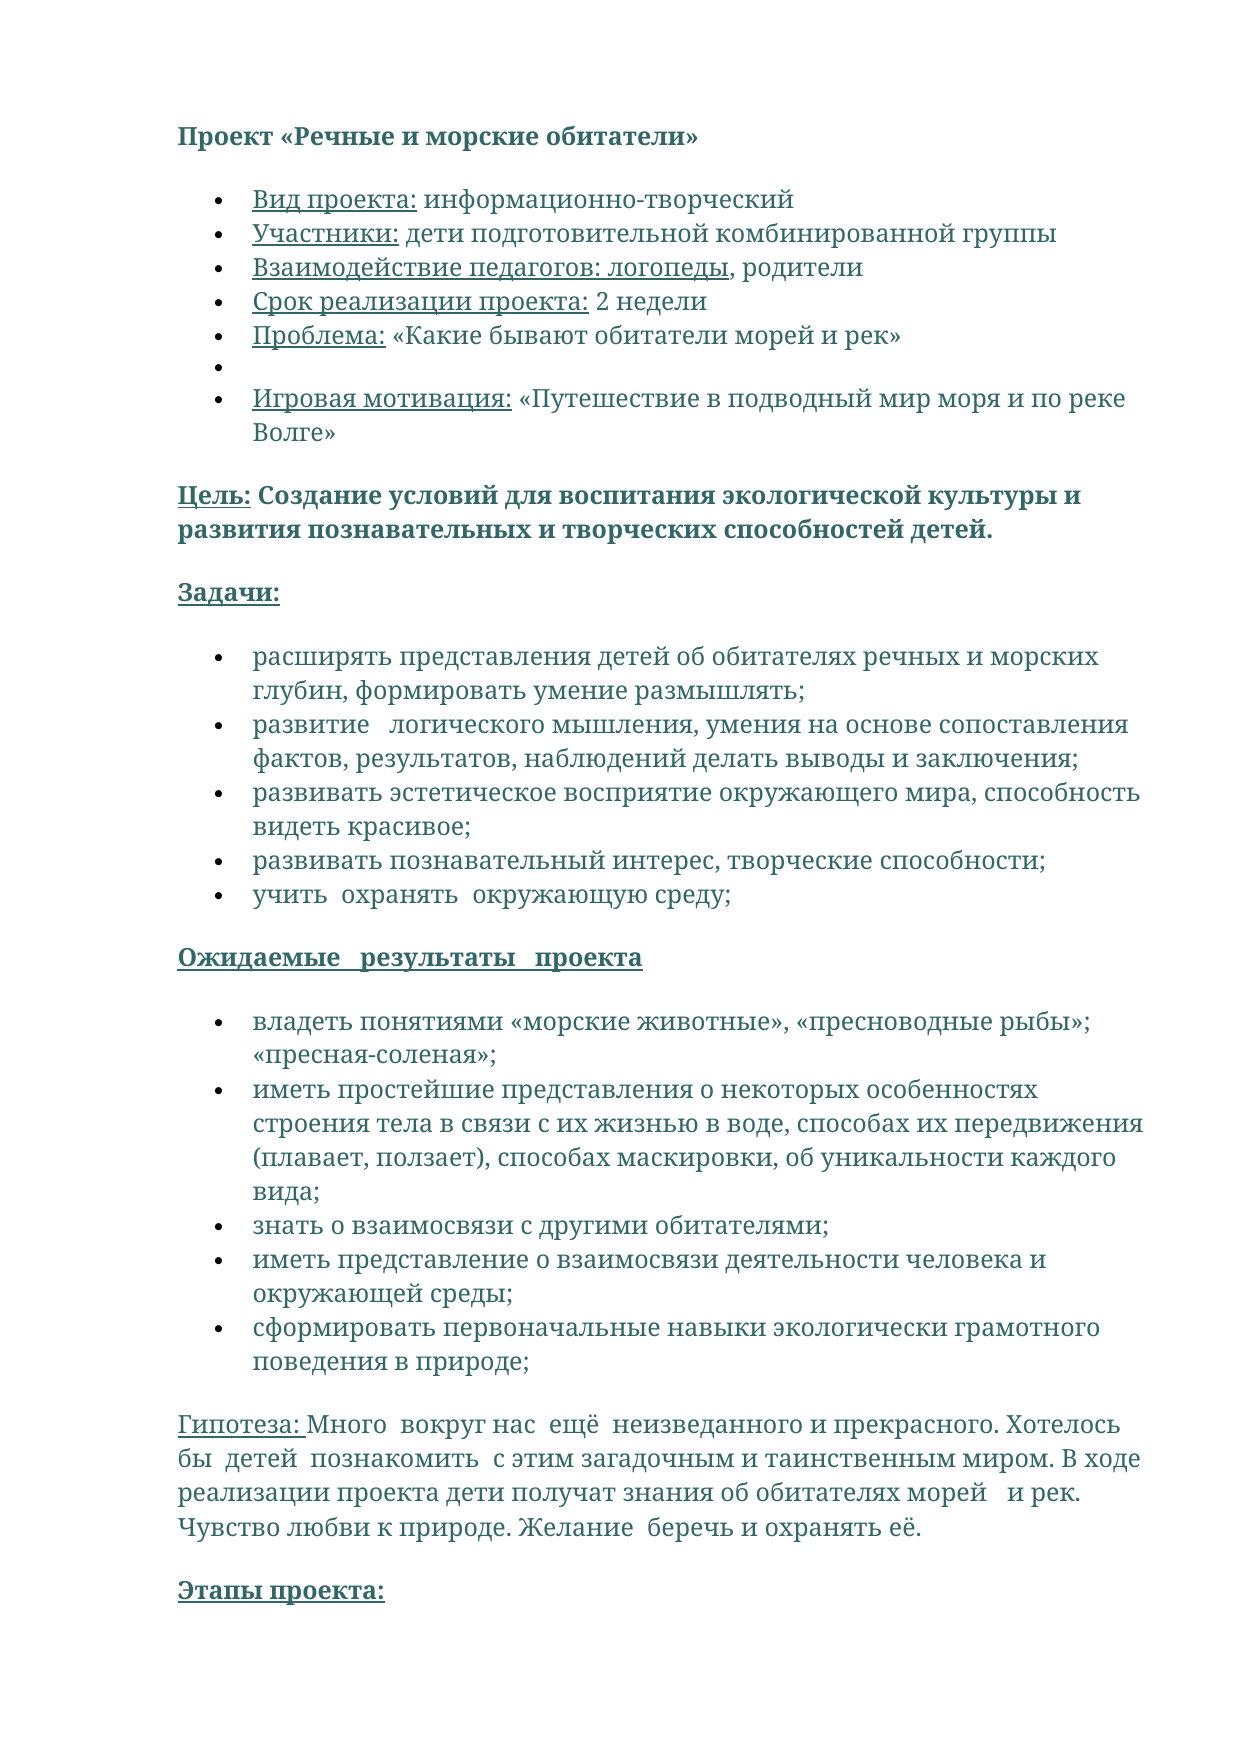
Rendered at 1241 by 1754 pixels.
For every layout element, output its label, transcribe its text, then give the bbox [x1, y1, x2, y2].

text Задачи: [177, 575, 1152, 609]
list знать о взаимосвязи с другими обитателями; [215, 1207, 1152, 1242]
text Этапы проекта: [177, 1572, 1152, 1606]
text Проект «Речные и морские обитатели» [177, 118, 1152, 152]
list иметь представление о взаимосвязи деятельности человека и окружающей среды; [215, 1242, 1152, 1310]
list владеть понятиями «морские животные», «пресноводные рыбы»; «пресная-соленая»; [215, 1003, 1152, 1071]
list сформировать первоначальные навыки экологически грамотного поведения в природе; [215, 1310, 1152, 1378]
text Ожидаемые результаты проекта [177, 940, 1152, 974]
list развивать познавательный интерес, творческие способности; [215, 843, 1152, 877]
list Игровая мотивация: «Путешествие в подводный мир моря и по реке Волге» [215, 380, 1152, 448]
list развитие логического мышления, умения на основе сопоставления фактов, результатов, наблюдений делать выводы и заключения; [215, 706, 1152, 774]
text Цель: Создание условий для воспитания экологической культуры и развития познавательных и творческих способностей детей. [177, 478, 1152, 546]
list Вид проекта: информационно-творческий [215, 181, 1152, 215]
text Гипотеза: Много вокруг нас ещё неизведанного и прекрасного. Хотелось бы детей познакомить с этим загадочным и таинственным миром. В ходе реализации проекта дети получат знания об обитателях морей и рек. Чувство любви к природе. Желание беречь и охранять её. [177, 1407, 1152, 1543]
list расширять представления детей об обитателях речных и морских глубин, формировать умение размышлять; [215, 638, 1152, 706]
list иметь простейшие представления о некоторых особенностях строения тела в связи с их жизнью в воде, способах их передвижения (плавает, ползает), способах маскировки, об уникальности каждого вида; [215, 1071, 1152, 1207]
list Участники: дети подготовительной комбинированной группы [215, 215, 1152, 249]
list Взаимодействие педагогов: логопеды, родители [215, 249, 1152, 283]
list развивать эстетическое восприятие окружающего мира, способность видеть красивое; [215, 774, 1152, 843]
list Срок реализации проекта: 2 недели [215, 283, 1152, 318]
list учить охранять окружающую среду; [215, 877, 1152, 911]
list Проблема: «Какие бывают обитатели морей и рек» [215, 318, 1152, 352]
